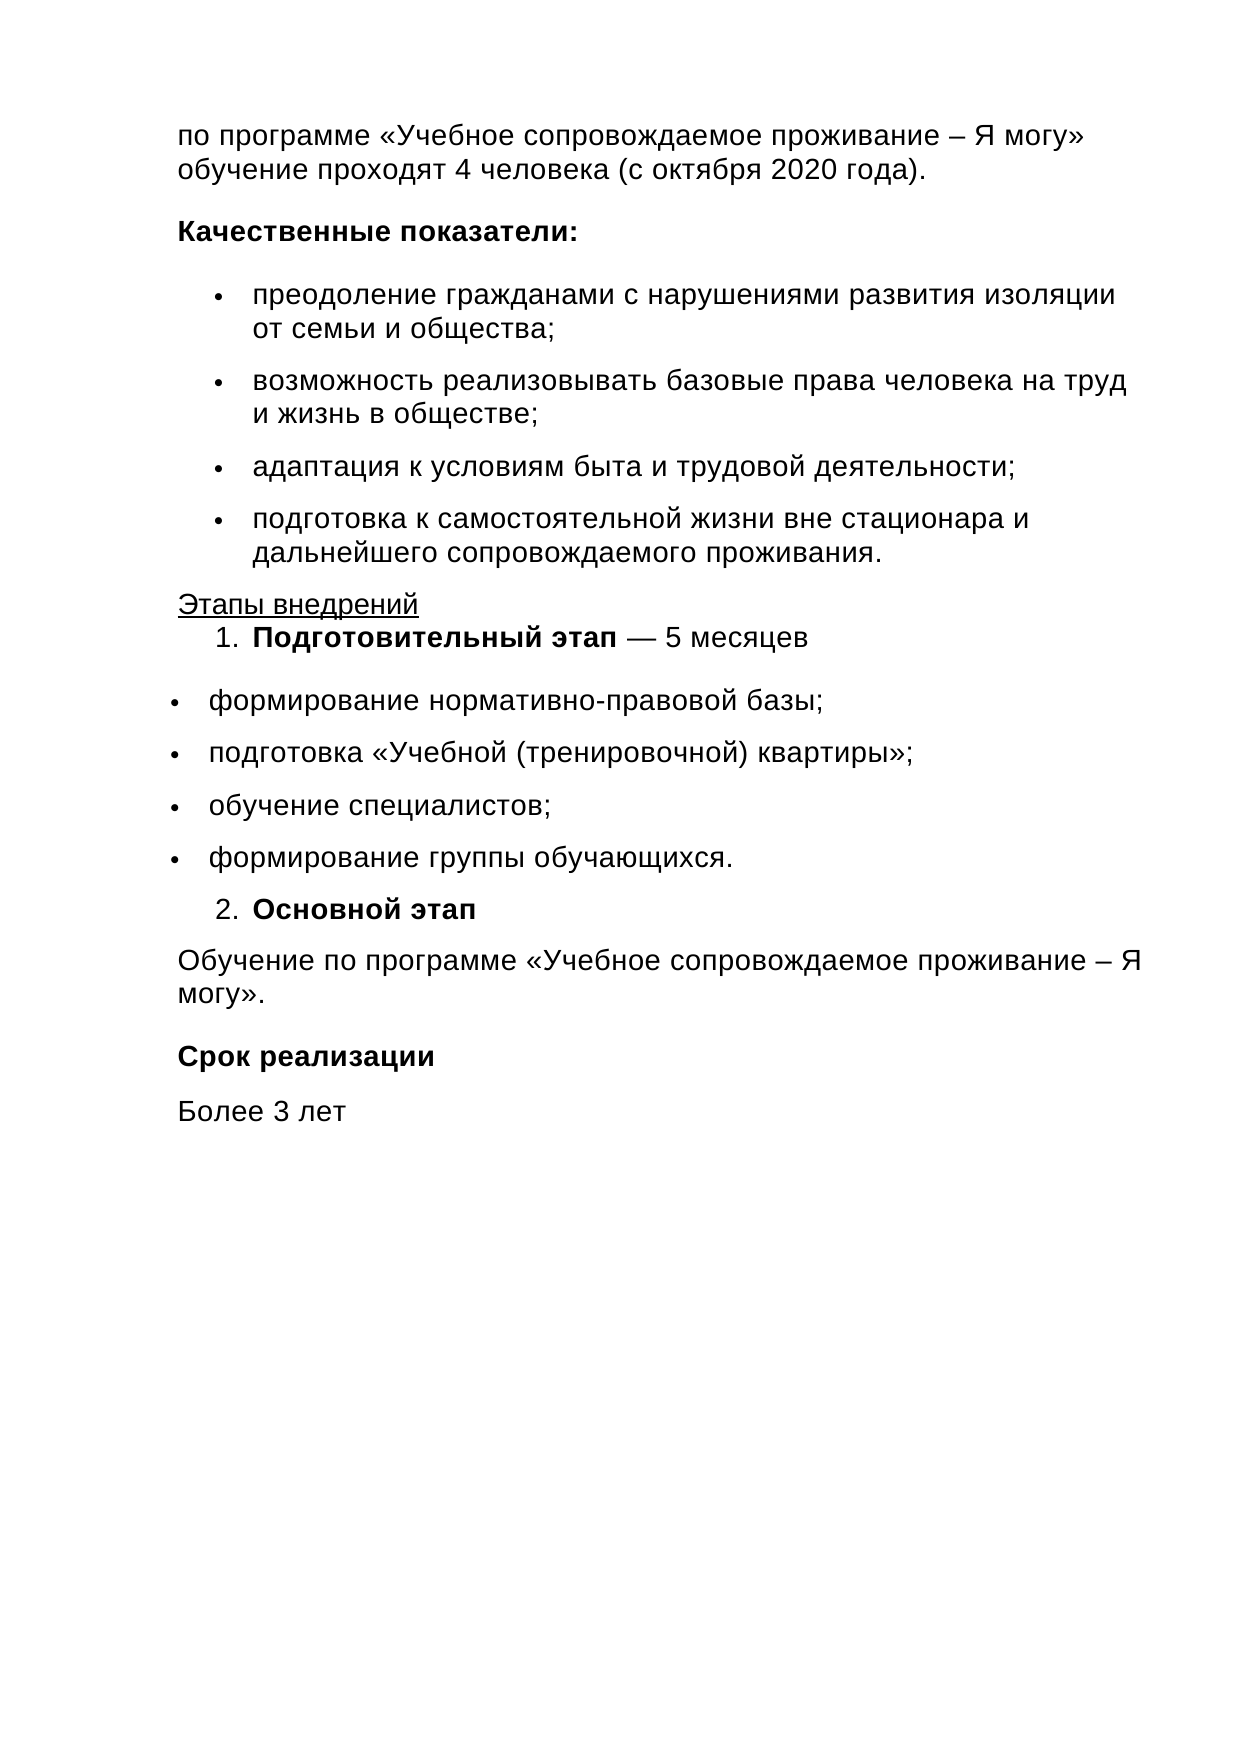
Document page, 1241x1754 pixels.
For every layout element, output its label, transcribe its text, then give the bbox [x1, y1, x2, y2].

list адаптация к условиям быта и трудовой деятельности; [215, 449, 1152, 482]
text Качественные показатели: [177, 214, 1152, 248]
text Обучение по программе «Учебное сопровождаемое проживание – Я могу». [177, 942, 1152, 1009]
list возможность реализовывать базовые права человека на труд и жизнь в обществе; [215, 363, 1152, 430]
text Срок реализации [177, 1039, 1152, 1072]
list формирование группы обучающихся. [171, 840, 1152, 873]
list подготовка к самостоятельной жизни вне стационара и дальнейшего сопровождаемого проживания. [215, 501, 1152, 568]
list Подготовительный этап — 5 месяцев [215, 620, 1152, 654]
text Более 3 лет [177, 1094, 1152, 1128]
text по программе «Учебное сопровождаемое проживание – Я могу» обучение проходят 4 человека (с октября 2020 года). [177, 118, 1152, 185]
list Основной этап [215, 892, 1152, 926]
list преодоление гражданами с нарушениями развития изоляции от семьи и общества; [215, 277, 1152, 344]
list подготовка «Учебной (тренировочной) квартиры»; [171, 735, 1152, 769]
list формирование нормативно-правовой базы; [171, 683, 1152, 717]
list обучение специалистов; [171, 788, 1152, 821]
text Этапы внедрений [177, 587, 1152, 620]
